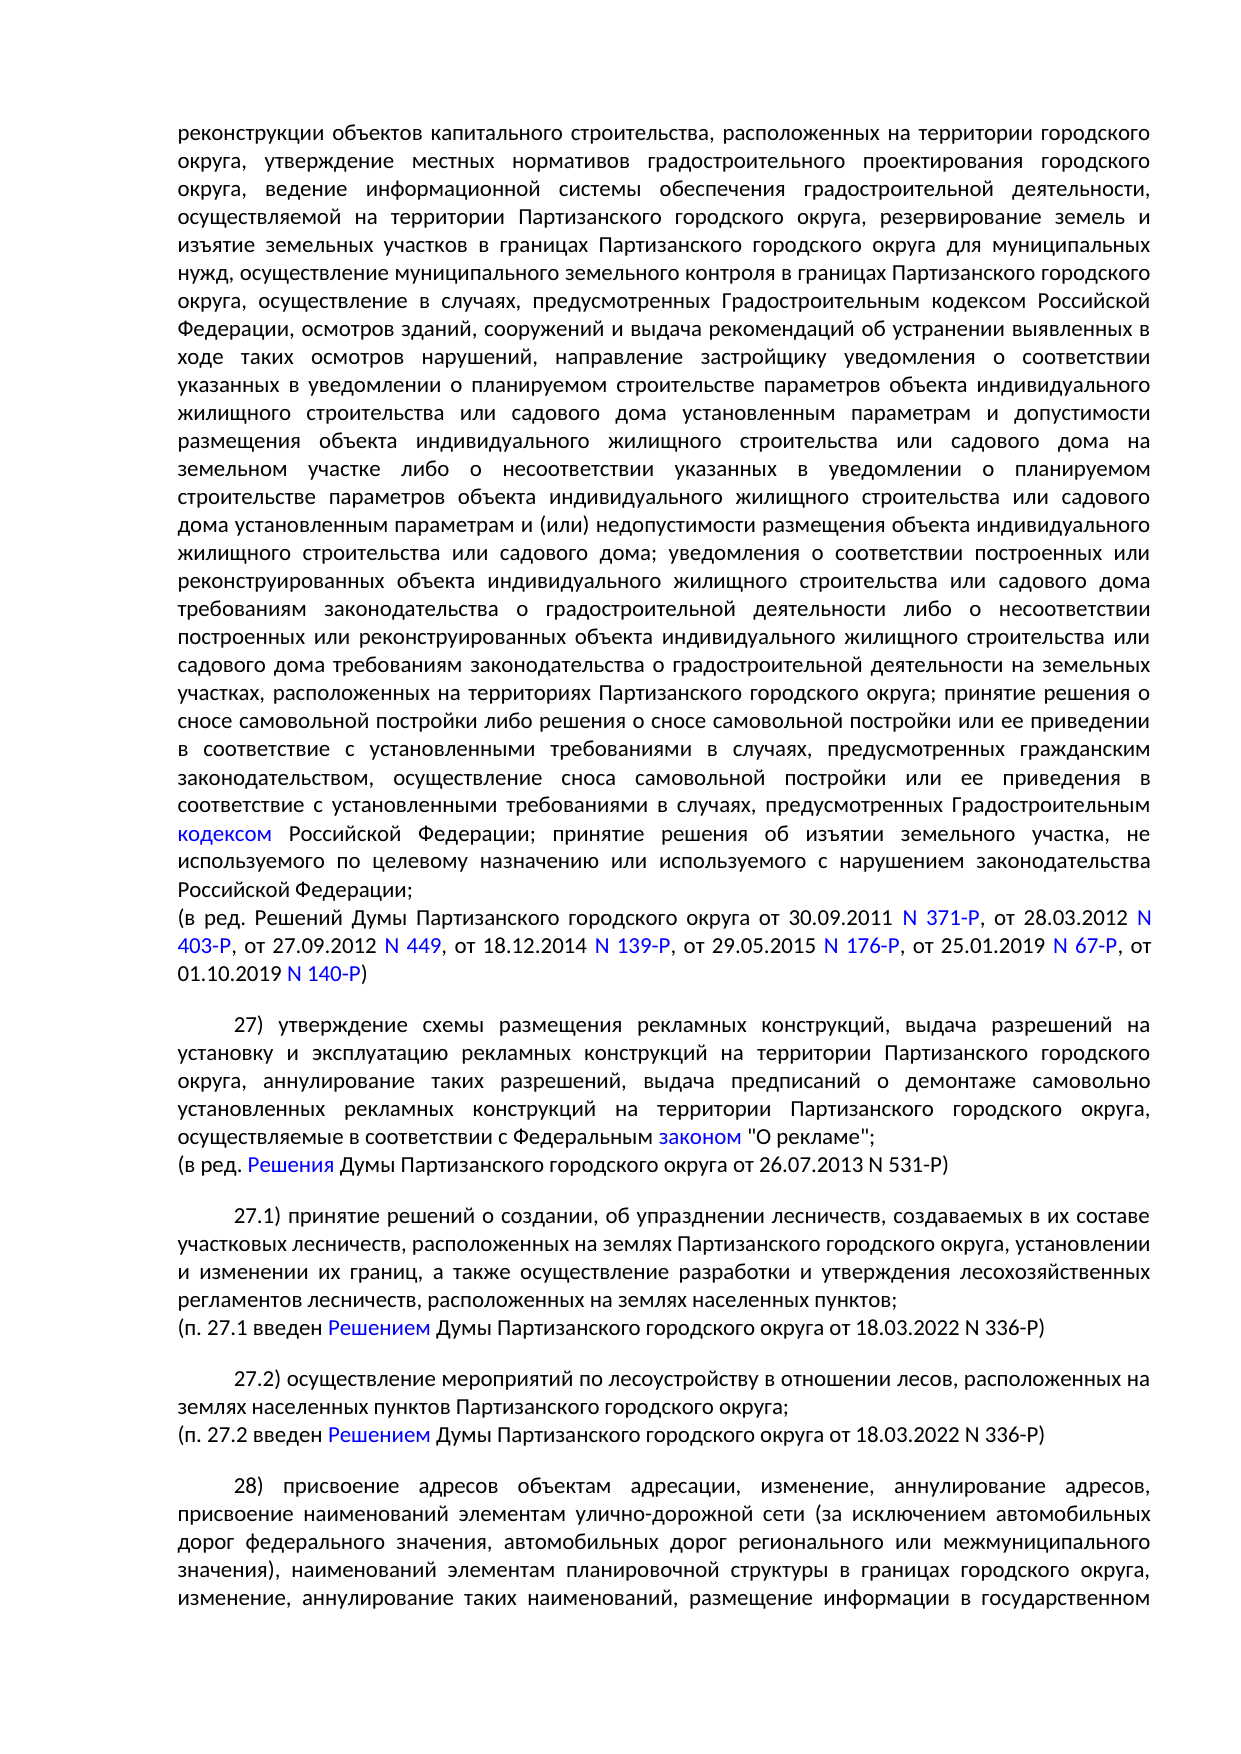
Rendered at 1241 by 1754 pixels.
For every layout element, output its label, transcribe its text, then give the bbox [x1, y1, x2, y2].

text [177, 1471, 1152, 1611]
text 27.1) принятие решений о создании, об упразднении лесничеств, создаваемых в их составе участковых лесничеств, расположенных на землях Партизанского городского округа, установлении и изменении их границ, а также осуществление разработки и утверждения лесохозяйственных регламентов лесничеств, расположенных на землях населенных пунктов; [177, 1201, 1152, 1313]
text (п. 27.2 введен Решением Думы Партизанского городского округа от 18.03.2022 N 336-Р) [177, 1420, 1152, 1448]
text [177, 118, 1152, 903]
text (п. 27.1 введен Решением Думы Партизанского городского округа от 18.03.2022 N 336-Р) [177, 1313, 1152, 1341]
text 27) утверждение схемы размещения рекламных конструкций, выдача разрешений на установку и эксплуатацию рекламных конструкций на территории Партизанского городского округа, аннулирование таких разрешений, выдача предписаний о демонтаже самовольно установленных рекламных конструкций на территории Партизанского городского округа, осуществляемые в соответствии с Федеральным законом "О рекламе"; [177, 1010, 1152, 1150]
text 27.2) осуществление мероприятий по лесоустройству в отношении лесов, расположенных на землях населенных пунктов Партизанского городского округа; [177, 1364, 1152, 1420]
text (в ред. Решения Думы Партизанского городского округа от 26.07.2013 N 531-Р) [177, 1150, 1152, 1178]
text (в ред. Решений Думы Партизанского городского округа от 30.09.2011 N 371-Р, от 28.03.2012 N 403-Р, от 27.09.2012 N 449, от 18.12.2014 N 139-Р, от 29.05.2015 N 176-Р, от 25.01.2019 N 67-Р, от 01.10.2019 N 140-Р) [177, 903, 1152, 987]
